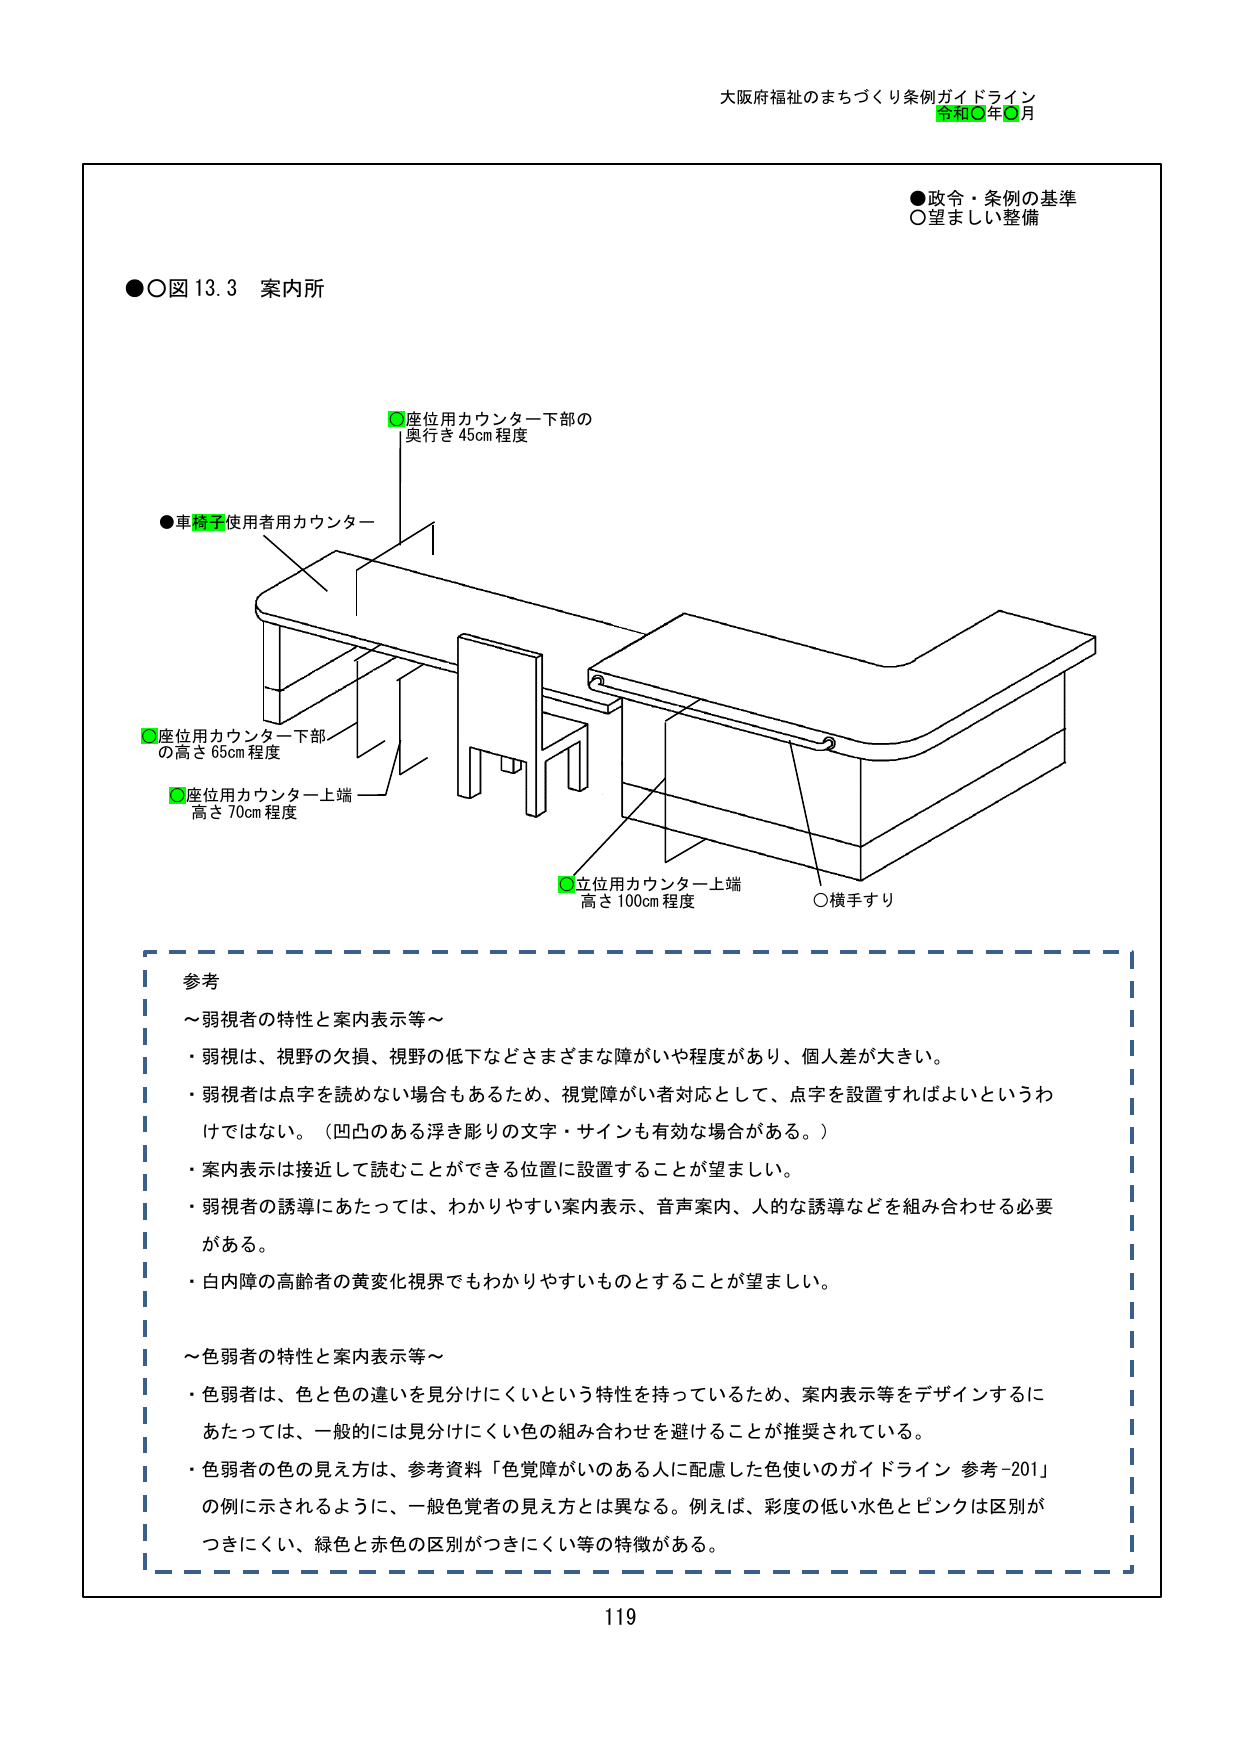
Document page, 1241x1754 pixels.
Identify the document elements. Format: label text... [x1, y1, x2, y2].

text ・色弱者の色の見え方は、参考資料「色覚障がいのある人に配慮した色使いのガイドライン 参考-201」の例に示されるように、一般色覚者の見え方とは異なる。例えば、彩度の低い水色とピンクは区別が つきにくい、緑色と赤色の区別がつきにくい等の特徴がある。 [182, 1451, 1058, 1563]
text ・白内障の高齢者の黄変化視界でもわかりやすいものとすることが望ましい。 [182, 1263, 1058, 1301]
text ・案内表示は接近して読むことができる位置に設置することが望ましい。 [182, 1151, 1058, 1188]
text ・弱視者の誘導にあたっては、わかりやすい案内表示、音声案内、人的な誘導などを組み合わせる必要がある。 [182, 1188, 1058, 1263]
text ～弱視者の特性と案内表示等～ [182, 1001, 1058, 1038]
picture [401, 521, 432, 541]
picture [227, 521, 1103, 892]
text ・弱視者は点字を読めない場合もあるため、視覚障がい者対応として、点字を設置すればよいというわけではない。（凹凸のある浮き彫りの文字・サインも有効な場合がある。） [182, 1076, 1058, 1151]
text 参考 [182, 963, 1058, 1001]
text ・色弱者は、色と色の違いを見分けにくいという特性を持っているため、案内表示等をデザインするに あたっては、一般的には見分けにくい色の組み合わせを避けることが推奨されている。 [182, 1376, 1058, 1451]
text ・弱視は、視野の欠損、視野の低下などさまざまな障がいや程度があり、個人差が大きい。 [182, 1038, 1058, 1076]
text ～色弱者の特性と案内表示等～ [182, 1338, 1058, 1376]
